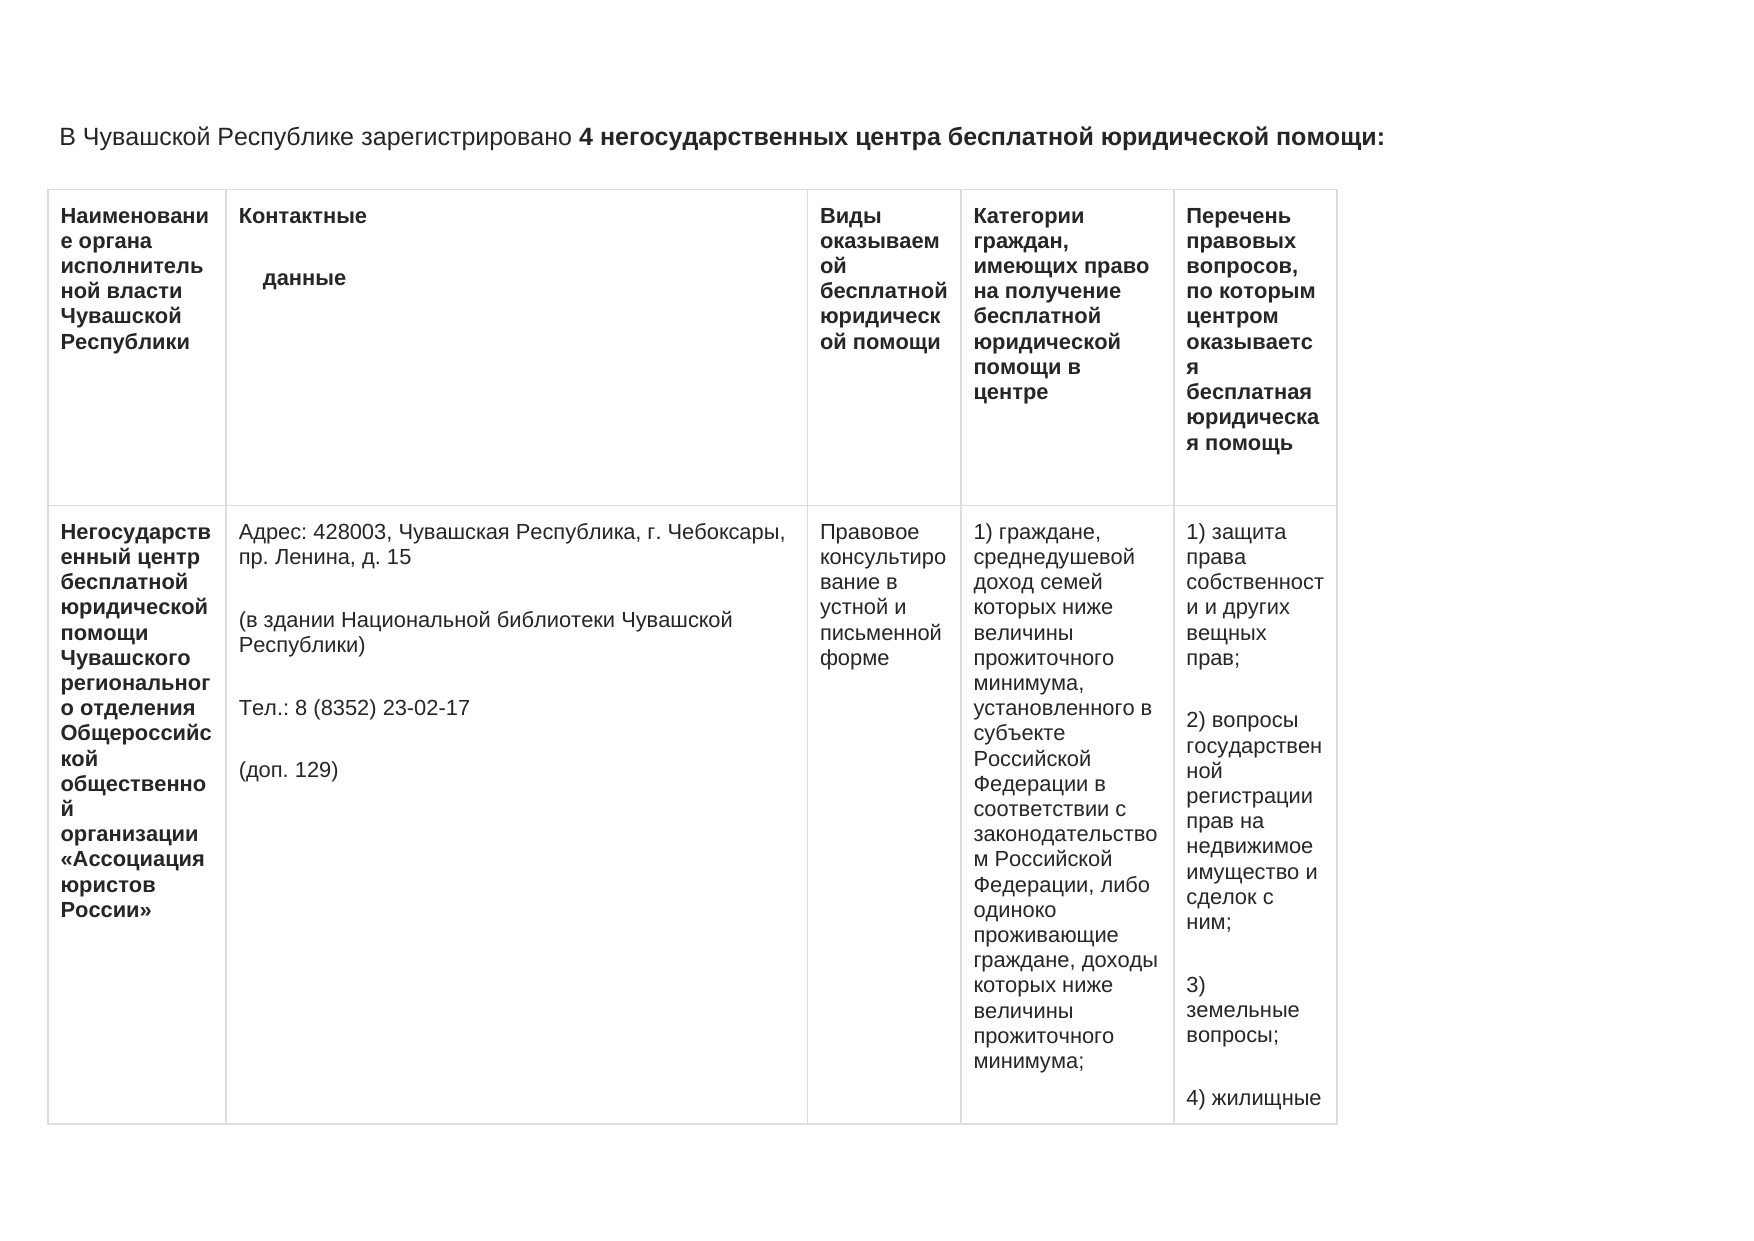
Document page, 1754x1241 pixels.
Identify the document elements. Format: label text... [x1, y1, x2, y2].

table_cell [962, 506, 1173, 1123]
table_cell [49, 506, 225, 1123]
table_header Перечень правовых вопросов, по которым центром оказывается бесплатная юридическая помощь [1175, 190, 1336, 504]
text В Чувашской Республике зарегистрировано 4 негосударственных центра бесплатной юридической помощи: [59, 122, 1695, 151]
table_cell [227, 506, 807, 1123]
table_header Виды оказываемой бесплатной юридической помощи [808, 190, 960, 504]
table_header Категории граждан, имеющих право на получение бесплатной юридической помощи в центре [962, 190, 1173, 504]
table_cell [1175, 506, 1336, 1123]
table_header Наименование органа исполнительной власти Чувашской Республики [49, 190, 225, 504]
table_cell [808, 506, 960, 1123]
table_header Контактные данные [227, 190, 807, 504]
